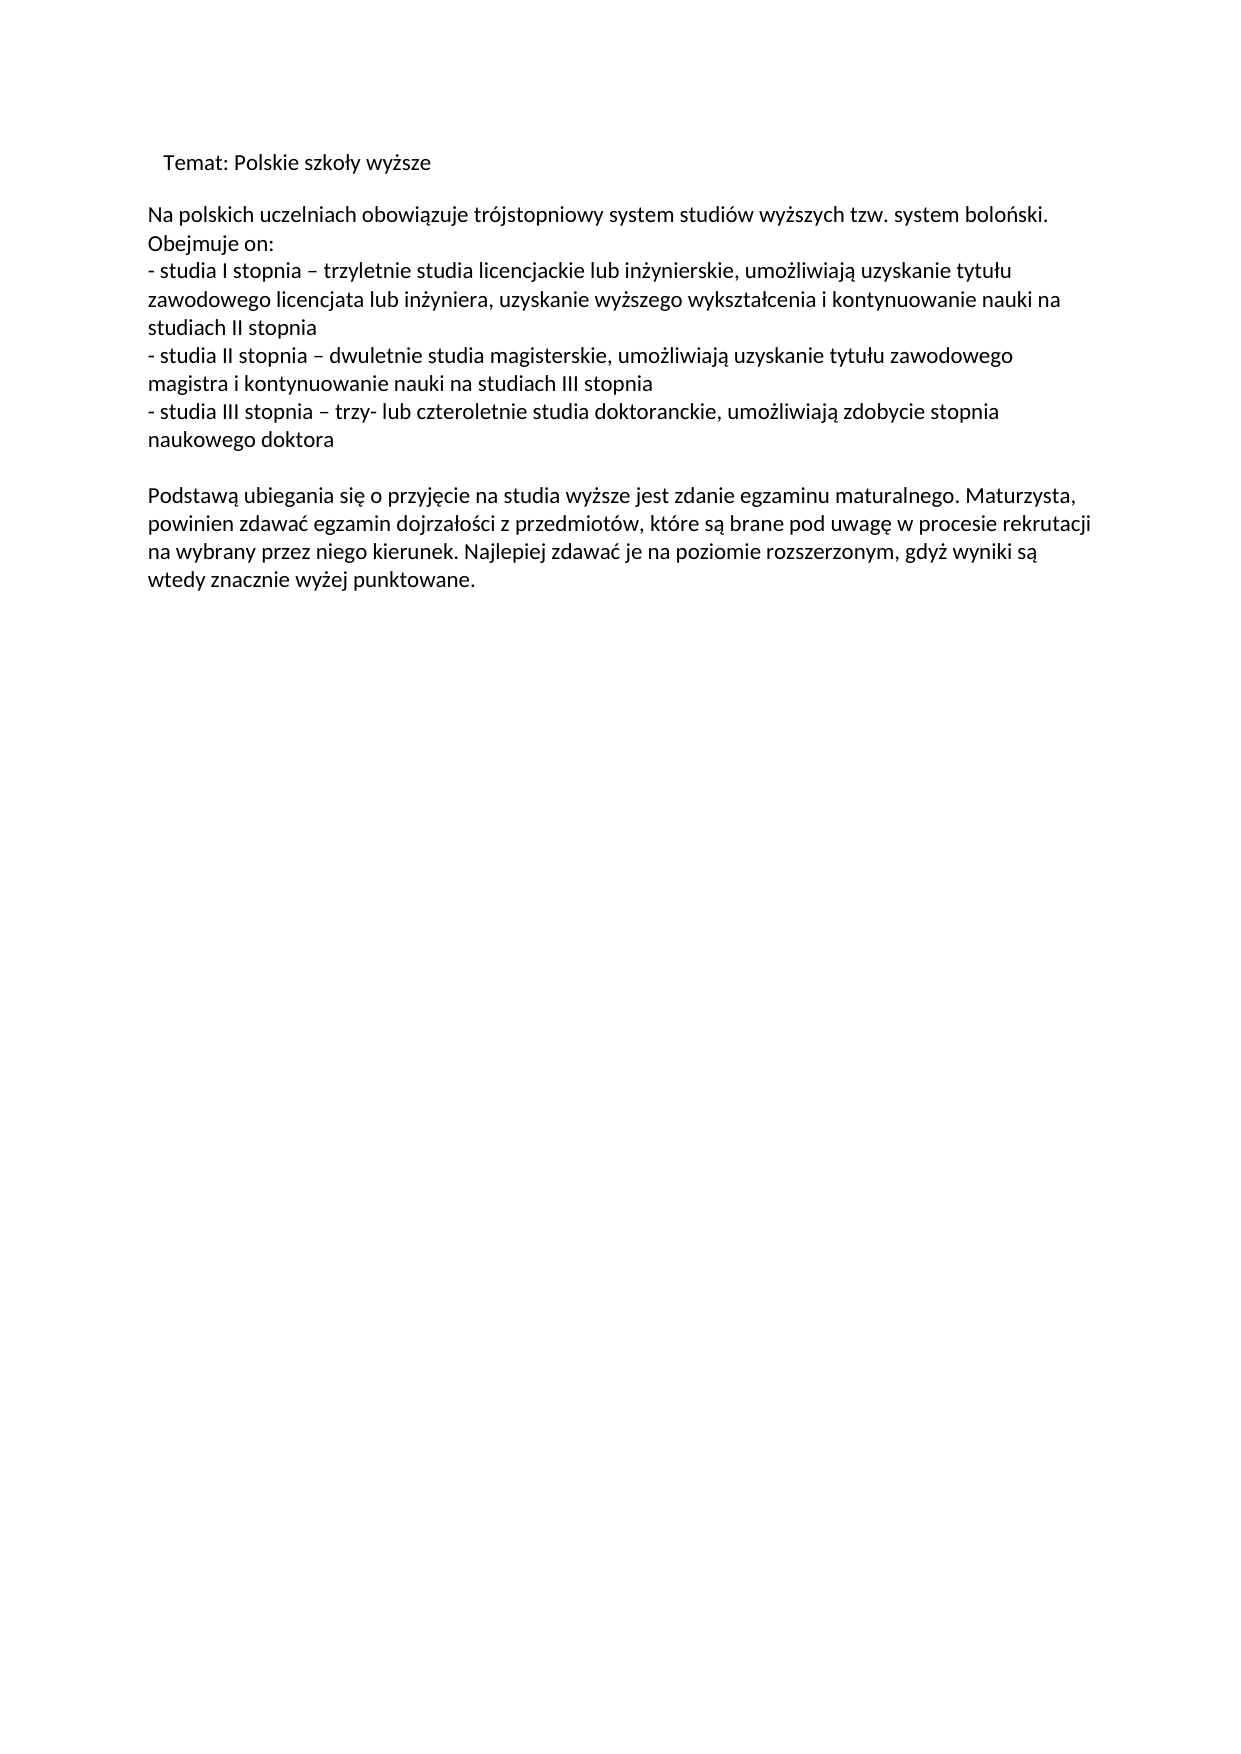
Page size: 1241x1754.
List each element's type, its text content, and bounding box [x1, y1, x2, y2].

text - studia I stopnia – trzyletnie studia licencjackie lub inżynierskie, umożliwiają uzyskanie tytułu zawodowego licencjata lub inżyniera, uzyskanie wyższego wykształcenia i kontynuowanie nauki na studiach II stopnia [148, 257, 1093, 341]
text Temat: Polskie szkoły wyższe [148, 148, 1093, 176]
text - studia III stopnia – trzy- lub czteroletnie studia doktoranckie, umożliwiają zdobycie stopnia naukowego doktora [148, 397, 1093, 453]
text - studia II stopnia – dwuletnie studia magisterskie, umożliwiają uzyskanie tytułu zawodowego magistra i kontynuowanie nauki na studiach III stopnia [148, 341, 1093, 397]
text Na polskich uczelniach obowiązuje trójstopniowy system studiów wyższych tzw. system boloński. Obejmuje on: [148, 201, 1093, 257]
text Podstawą ubiegania się o przyjęcie na studia wyższe jest zdanie egzaminu maturalnego. Maturzysta, powinien zdawać egzamin dojrzałości z przedmiotów, które są brane pod uwagę w procesie rekrutacji na wybrany przez niego kierunek. Najlepiej zdawać je na poziomie rozszerzonym, gdyż wyniki są wtedy znacznie wyżej punktowane. [148, 481, 1093, 593]
